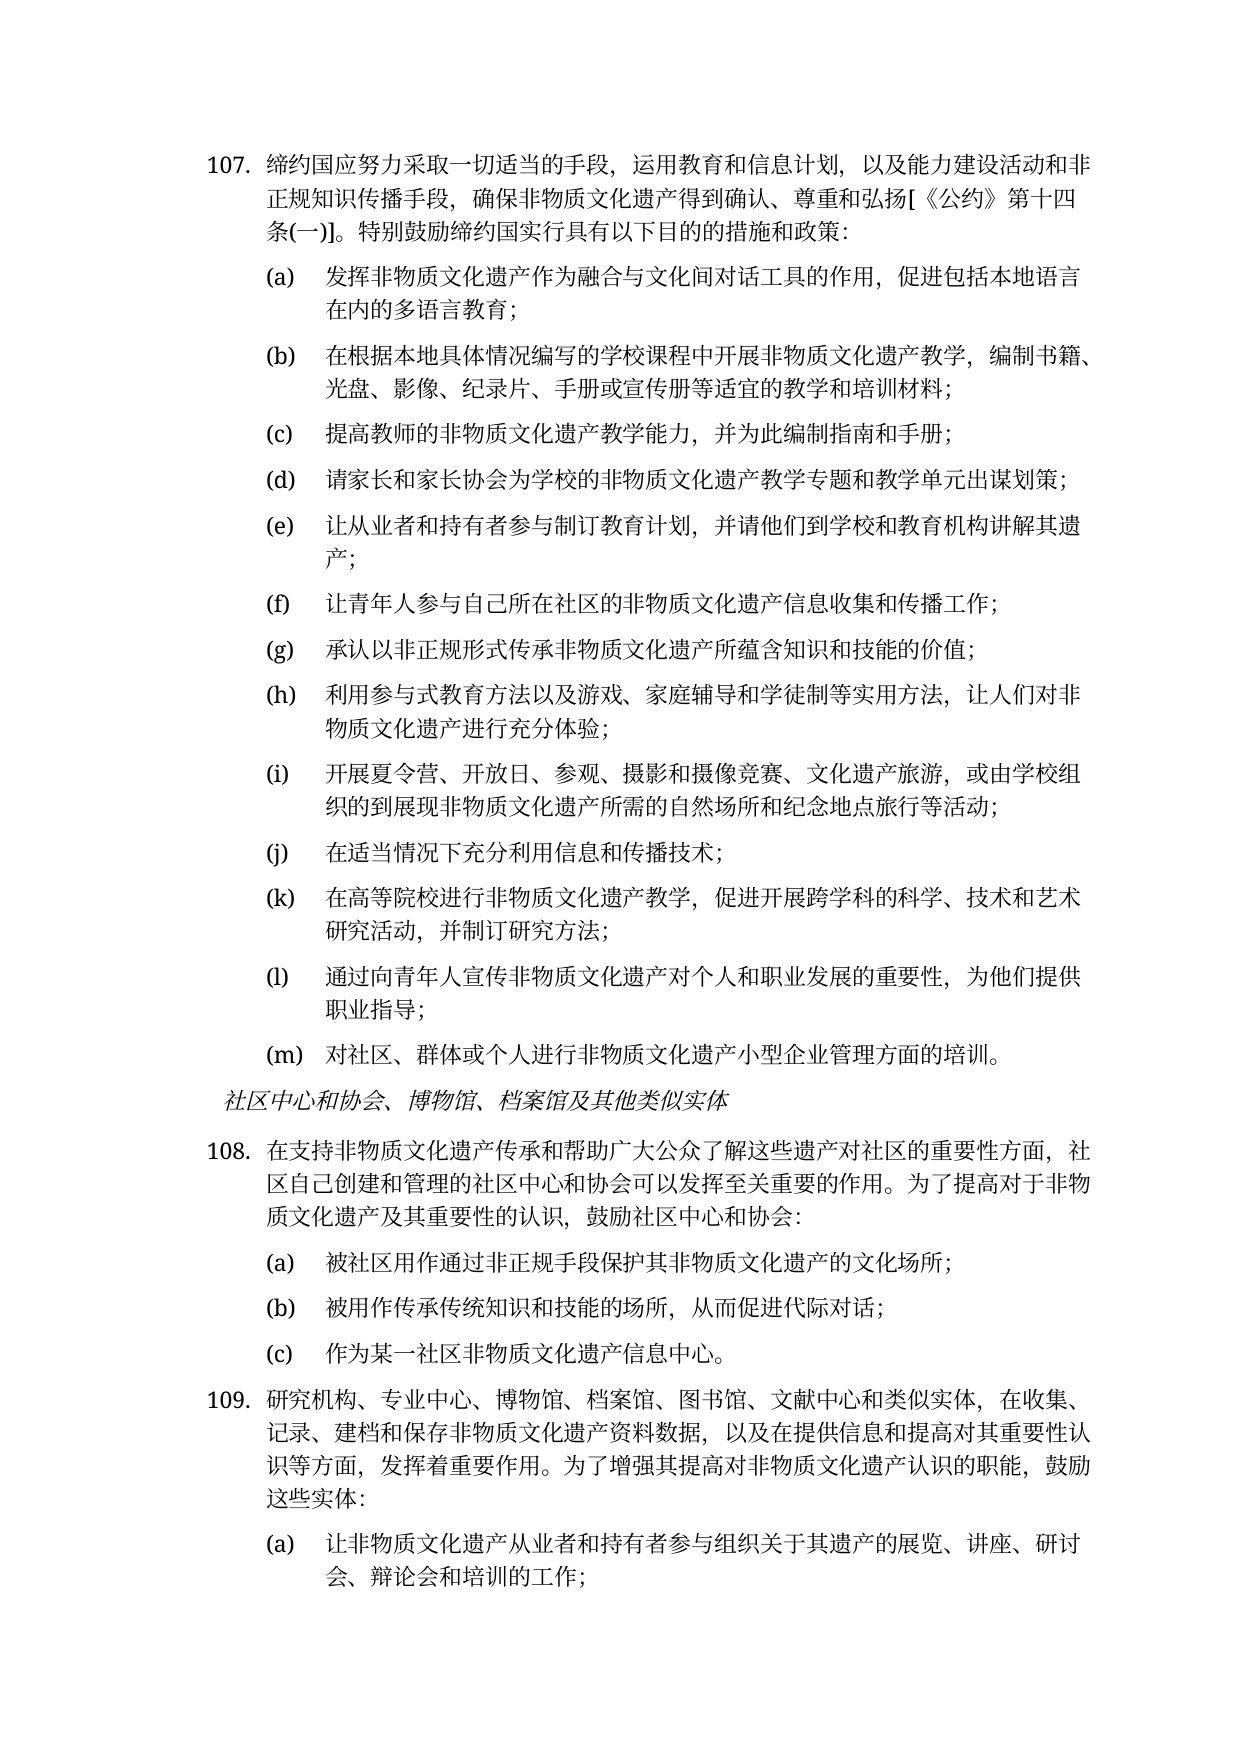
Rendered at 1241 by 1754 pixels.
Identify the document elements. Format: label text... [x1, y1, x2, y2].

text (a) 发挥非物质文化遗产作为融合与文化间对话工具的作用，促进包括本地语言在内的多语言教育； [266, 259, 1093, 326]
text (f) 让青年人参与自己所在社区的非物质文化遗产信息收集和传播工作； [266, 586, 1093, 619]
text (l) 通过向青年人宣传非物质文化遗产对个人和职业发展的重要性，为他们提供职业指导； [266, 959, 1093, 1025]
text (k) 在高等院校进行非物质文化遗产教学，促进开展跨学科的科学、技术和艺术研究活动，并制订研究方法； [266, 880, 1093, 946]
text (d) 请家长和家长协会为学校的非物质文化遗产教学专题和教学单元出谋划策； [266, 462, 1093, 495]
text (e) 让从业者和持有者参与制订教育计划，并请他们到学校和教育机构讲解其遗产； [266, 508, 1093, 574]
text (c) 作为某一社区非物质文化遗产信息中心。 [266, 1336, 1093, 1369]
text (a) 被社区用作通过非正规手段保护其非物质文化遗产的文化场所； [266, 1245, 1093, 1278]
text 109. 研究机构、专业中心、博物馆、档案馆、图书馆、文献中心和类似实体，在收集、记录、建档和保存非物质文化遗产资料数据，以及在提供信息和提高对其重要性认识等方面，发挥着重要作用。为了增强其提高对非物质文化遗产认识的职能，鼓励这些实体： [207, 1382, 1093, 1513]
text (i) 开展夏令营、开放日、参观、摄影和摄像竞赛、文化遗产旅游，或由学校组织的到展现非物质文化遗产所需的自然场所和纪念地点旅行等活动； [266, 756, 1093, 822]
text (c) 提高教师的非物质文化遗产教学能力，并为此编制指南和手册； [266, 417, 1093, 450]
text (g) 承认以非正规形式传承非物质文化遗产所蕴含知识和技能的价值； [266, 632, 1093, 665]
text 社区中心和协会、博物馆、档案馆及其他类似实体 [148, 1083, 1093, 1116]
text (m) 对社区、群体或个人进行非物质文化遗产小型企业管理方面的培训。 [266, 1037, 1093, 1071]
text (b) 在根据本地具体情况编写的学校课程中开展非物质文化遗产教学，编制书籍、光盘、影像、纪录片、手册或宣传册等适宜的教学和培训材料； [266, 338, 1093, 404]
text (a) 让非物质文化遗产从业者和持有者参与组织关于其遗产的展览、讲座、研讨会、辩论会和培训的工作； [266, 1526, 1093, 1592]
text 108. 在支持非物质文化遗产传承和帮助广大公众了解这些遗产对社区的重要性方面，社区自己创建和管理的社区中心和协会可以发挥至关重要的作用。为了提高对于非物质文化遗产及其重要性的认识，鼓励社区中心和协会： [207, 1133, 1093, 1232]
text (h) 利用参与式教育方法以及游戏、家庭辅导和学徒制等实用方法，让人们对非物质文化遗产进行充分体验； [266, 678, 1093, 744]
text (j) 在适当情况下充分利用信息和传播技术； [266, 835, 1093, 868]
text 107. 缔约国应努力采取一切适当的手段，运用教育和信息计划，以及能力建设活动和非正规知识传播手段，确保非物质文化遗产得到确认、尊重和弘扬[《公约》第十四条(一)]。特别鼓励缔约国实行具有以下目的的措施和政策： [207, 148, 1093, 247]
text (b) 被用作传承传统知识和技能的场所，从而促进代际对话； [266, 1290, 1093, 1323]
